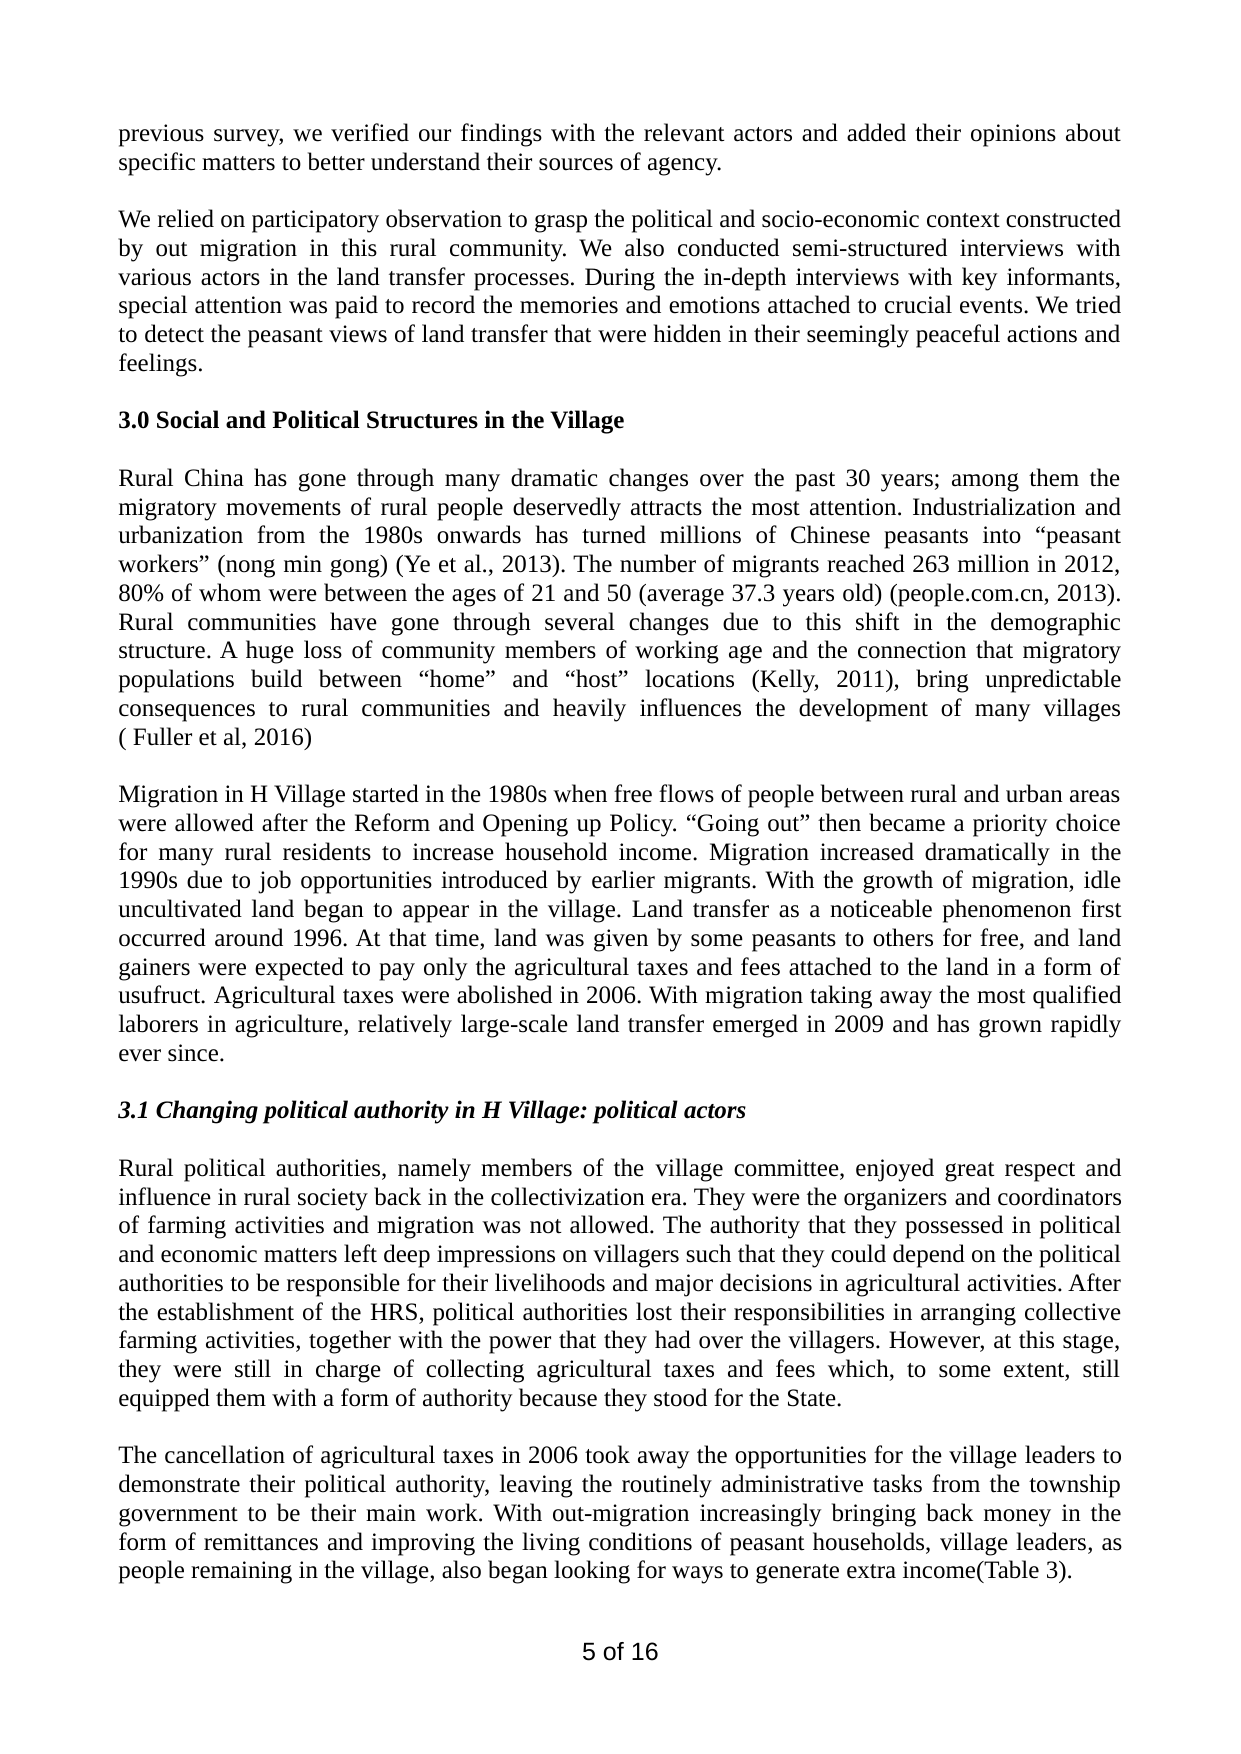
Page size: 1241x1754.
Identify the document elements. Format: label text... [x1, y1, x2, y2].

text We relied on participatory observation to grasp the political and socio-economic context constructed by out migration in this rural community. We also conducted semi-structured interviews with various actors in the land transfer processes. During the in-depth interviews with key informants, special attention was paid to record the memories and emotions attached to crucial events. We tried to detect the peasant views of land transfer that were hidden in their seemingly peaceful actions and feelings. [118, 204, 1122, 377]
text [118, 118, 1122, 176]
text Migration in H Village started in the 1980s when free flows of people between rural and urban areas were allowed after the Reform and Opening up Policy. “Going out” then became a priority choice for many rural residents to increase household income. Migration increased dramatically in the 1990s due to job opportunities introduced by earlier migrants. With the growth of migration, idle uncultivated land began to appear in the village. Land transfer as a noticeable phenomenon first occurred around 1996. At that time, land was given by some peasants to others for free, and land gainers were expected to pay only the agricultural taxes and fees attached to the land in a form of usufruct. Agricultural taxes were abolished in 2006. With migration taking away the most qualified laborers in agriculture, relatively large-scale land transfer emerged in 2009 and has grown rapidly ever since. [118, 779, 1122, 1067]
text Rural political authorities, namely members of the village committee, enjoyed great respect and influence in rural society back in the collectivization era. They were the organizers and coordinators of farming activities and migration was not allowed. The authority that they possessed in political and economic matters left deep impressions on villagers such that they could depend on the political authorities to be responsible for their livelihoods and major decisions in agricultural activities. After the establishment of the HRS, political authorities lost their responsibilities in arranging collective farming activities, together with the power that they had over the villagers. However, at this stage, they were still in charge of collecting agricultural taxes and fees which, to some extent, still equipped them with a form of authority because they stood for the State. [118, 1153, 1122, 1412]
text The cancellation of agricultural taxes in 2006 took away the opportunities for the village leaders to demonstrate their political authority, leaving the routinely administrative tasks from the township government to be their main work. With out-migration increasingly bringing back money in the form of remittances and improving the living conditions of peasant households, village leaders, as people remaining in the village, also began looking for ways to generate extra income(Table 3). [118, 1441, 1122, 1584]
text Rural China has gone through many dramatic changes over the past 30 years; among them the migratory movements of rural people deservedly attracts the most attention. Industrialization and urbanization from the 1980s onwards has turned millions of Chinese peasants into “peasant workers” (nong min gong) (Ye et al., 2013). The number of migrants reached 263 million in 2012, 80% of whom were between the ages of 21 and 50 (average 37.3 years old) (people.com.cn, 2013). Rural communities have gone through several changes due to this shift in the demographic structure. A huge loss of community members of working age and the connection that migratory populations build between “home” and “host” locations (Kelly, 2011), bring unpredictable consequences to rural communities and heavily influences the development of many villages ( Fuller et al, 2016) [118, 463, 1122, 751]
text 3.0 Social and Political Structures in the Village [118, 406, 1122, 434]
text 3.1 Changing political authority in H Village: political actors [118, 1096, 1122, 1124]
